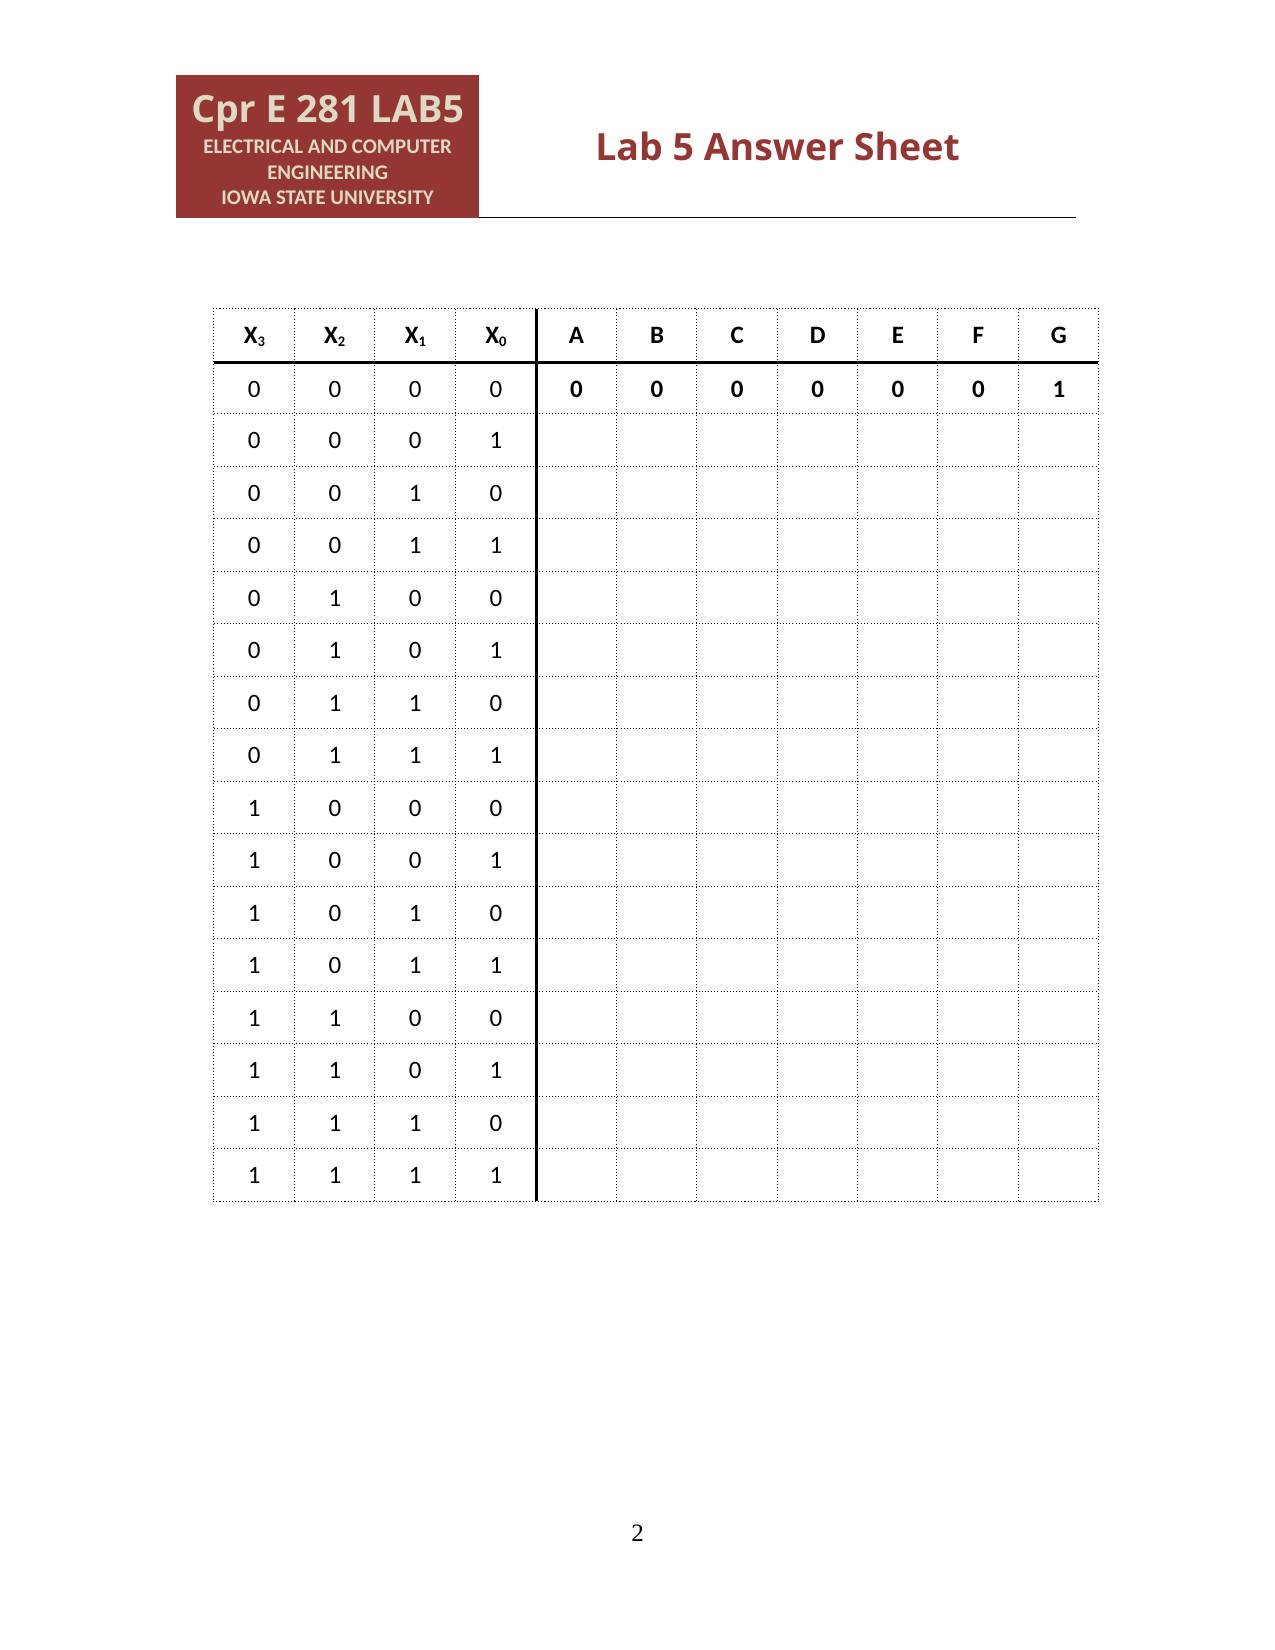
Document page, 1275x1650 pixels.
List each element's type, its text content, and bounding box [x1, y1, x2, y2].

table_cell 1 [214, 886, 294, 938]
table_cell 1 [455, 1043, 535, 1096]
table_cell [697, 833, 777, 886]
table_cell 0 [938, 364, 1018, 413]
table_cell 1 [214, 781, 294, 833]
table_cell [1018, 571, 1099, 623]
table_header D [777, 308, 857, 361]
table_cell 1 [375, 938, 455, 991]
table_cell [1018, 518, 1099, 571]
table_cell 0 [294, 781, 375, 833]
table_cell [858, 571, 938, 623]
table_cell [938, 466, 1018, 518]
table_cell [858, 518, 938, 571]
table_cell [777, 1148, 857, 1201]
table_cell [777, 571, 857, 623]
table_header X0 [455, 308, 535, 361]
table_cell [777, 991, 857, 1043]
table_header X2 [294, 308, 375, 361]
table_cell 1 [455, 833, 535, 886]
table_cell [1018, 728, 1099, 781]
table_cell [617, 518, 697, 571]
table_cell [858, 466, 938, 518]
table_cell [697, 1096, 777, 1148]
table_cell [858, 886, 938, 938]
table_cell 0 [375, 991, 455, 1043]
table_header X1 [375, 308, 455, 361]
table_cell 0 [858, 364, 938, 413]
table_cell [697, 571, 777, 623]
table_cell 0 [375, 571, 455, 623]
table_cell 1 [455, 728, 535, 781]
table_cell 0 [455, 364, 535, 413]
table_header A [536, 308, 617, 361]
table_cell 1 [455, 1148, 535, 1201]
table_cell [617, 1148, 697, 1201]
table_cell [538, 676, 617, 728]
table_cell 0 [214, 676, 294, 728]
table_cell [938, 833, 1018, 886]
table_cell [858, 728, 938, 781]
table_cell [777, 466, 857, 518]
table_cell 1 [375, 1148, 455, 1201]
table_cell 0 [455, 676, 535, 728]
table_cell [1018, 676, 1099, 728]
table_cell 0 [375, 1043, 455, 1096]
table_cell [617, 938, 697, 991]
table_cell 0 [214, 623, 294, 676]
table_cell [777, 676, 857, 728]
table_cell 0 [214, 364, 294, 413]
table_cell 0 [214, 466, 294, 518]
table_cell 0 [455, 991, 535, 1043]
table_cell [938, 781, 1018, 833]
table_cell [1018, 938, 1099, 991]
table_cell 1 [375, 518, 455, 571]
table_cell [858, 413, 938, 466]
table_cell 0 [455, 781, 535, 833]
table_cell 0 [294, 466, 375, 518]
table_cell 1 [294, 571, 375, 623]
table_cell 0 [455, 466, 535, 518]
table_cell [1018, 1096, 1099, 1148]
table_cell 0 [375, 364, 455, 413]
table_cell 0 [455, 1096, 535, 1148]
table_cell 1 [455, 938, 535, 991]
table_cell [858, 991, 938, 1043]
table_cell [697, 623, 777, 676]
table_cell [938, 728, 1018, 781]
table_cell [617, 676, 697, 728]
table_cell [538, 833, 617, 886]
table_cell 1 [294, 623, 375, 676]
table_cell 1 [455, 413, 535, 466]
table_cell [697, 413, 777, 466]
table_cell [617, 413, 697, 466]
table_cell 0 [538, 364, 617, 413]
table_header C [697, 308, 777, 361]
table_cell [938, 623, 1018, 676]
table_cell [777, 1043, 857, 1096]
table_cell [777, 518, 857, 571]
table_header X3 [214, 308, 294, 361]
table_cell 0 [214, 518, 294, 571]
table_cell [1018, 413, 1099, 466]
table_cell [538, 886, 617, 938]
table_cell [538, 938, 617, 991]
table_cell [617, 728, 697, 781]
table_header B [617, 308, 697, 361]
table_cell 0 [214, 571, 294, 623]
table_cell 0 [294, 938, 375, 991]
table_cell [938, 413, 1018, 466]
table_cell 1 [375, 676, 455, 728]
table_cell 1 [214, 1148, 294, 1201]
table_cell [938, 1148, 1018, 1201]
table_cell [697, 1148, 777, 1201]
table_cell [617, 886, 697, 938]
table_cell [538, 466, 617, 518]
table_header G [1018, 308, 1099, 361]
table_cell [697, 466, 777, 518]
table_cell [938, 676, 1018, 728]
table_cell 1 [1018, 362, 1099, 413]
table_cell [938, 886, 1018, 938]
table_cell 1 [294, 728, 375, 781]
table_cell [538, 623, 617, 676]
table_cell 0 [294, 413, 375, 466]
table_cell [777, 833, 857, 886]
table_cell [858, 623, 938, 676]
table_cell [538, 991, 617, 1043]
table_cell [1018, 1043, 1099, 1096]
table_cell [858, 781, 938, 833]
table_cell [938, 1096, 1018, 1148]
table_cell [617, 623, 697, 676]
table_cell 1 [294, 1043, 375, 1096]
table_cell [938, 1043, 1018, 1096]
table_cell [858, 938, 938, 991]
table_cell [1018, 886, 1099, 938]
table_cell [538, 1148, 617, 1201]
table_cell [617, 1043, 697, 1096]
table_cell [1018, 1148, 1099, 1201]
table_cell [777, 728, 857, 781]
table_cell 0 [777, 364, 857, 413]
table_cell [697, 781, 777, 833]
table_cell 0 [697, 364, 777, 413]
table_cell [538, 1096, 617, 1148]
table_cell [938, 518, 1018, 571]
table_cell [697, 886, 777, 938]
table_cell 0 [214, 413, 294, 466]
table_cell [538, 571, 617, 623]
table_cell [1018, 833, 1099, 886]
table_cell 0 [294, 833, 375, 886]
table_cell 0 [294, 886, 375, 938]
table_cell [617, 781, 697, 833]
table_cell 0 [214, 728, 294, 781]
table_cell [538, 781, 617, 833]
table_cell 1 [455, 623, 535, 676]
table_cell [1018, 781, 1099, 833]
table_cell 1 [294, 1096, 375, 1148]
table_header E [858, 308, 938, 361]
table_cell 1 [294, 991, 375, 1043]
table_cell [538, 413, 617, 466]
table_cell [938, 938, 1018, 991]
table_cell [697, 676, 777, 728]
table_cell 0 [455, 571, 535, 623]
table_cell [1018, 466, 1099, 518]
table_cell [617, 1096, 697, 1148]
table_cell [938, 991, 1018, 1043]
table_cell 1 [375, 728, 455, 781]
table_cell [858, 1096, 938, 1148]
table_cell [858, 1148, 938, 1201]
table_cell 1 [214, 1096, 294, 1148]
table_cell 0 [375, 781, 455, 833]
table_cell [697, 991, 777, 1043]
table_cell 1 [294, 1148, 375, 1201]
table_cell [697, 728, 777, 781]
table_cell [938, 571, 1018, 623]
table_cell [1018, 623, 1099, 676]
table_cell 1 [455, 518, 535, 571]
table_cell 1 [214, 1043, 294, 1096]
table_cell 0 [294, 364, 375, 413]
table_cell [777, 623, 857, 676]
table_cell 0 [375, 833, 455, 886]
table_cell [858, 833, 938, 886]
table_cell [777, 938, 857, 991]
table_cell [777, 781, 857, 833]
table_cell [538, 518, 617, 571]
table_cell 1 [214, 991, 294, 1043]
table_header F [938, 308, 1018, 361]
table_cell [777, 886, 857, 938]
table_cell 1 [375, 466, 455, 518]
table_cell 1 [214, 833, 294, 886]
table_cell [777, 413, 857, 466]
table_cell 1 [375, 886, 455, 938]
table_cell [538, 1043, 617, 1096]
table_cell 0 [617, 364, 697, 413]
table_cell [538, 728, 617, 781]
table_cell [617, 466, 697, 518]
table_cell 1 [214, 938, 294, 991]
table_cell 0 [375, 413, 455, 466]
table_cell 0 [375, 623, 455, 676]
table_cell 0 [455, 886, 535, 938]
table_cell [617, 571, 697, 623]
table_cell 0 [294, 518, 375, 571]
table_cell [617, 833, 697, 886]
table_cell [617, 991, 697, 1043]
table_cell [697, 938, 777, 991]
table_cell [697, 1043, 777, 1096]
table_cell 1 [294, 676, 375, 728]
table_cell [858, 1043, 938, 1096]
table_cell [777, 1096, 857, 1148]
table_cell 1 [375, 1096, 455, 1148]
table_cell [858, 676, 938, 728]
table_cell [1018, 991, 1099, 1043]
table_cell [697, 518, 777, 571]
